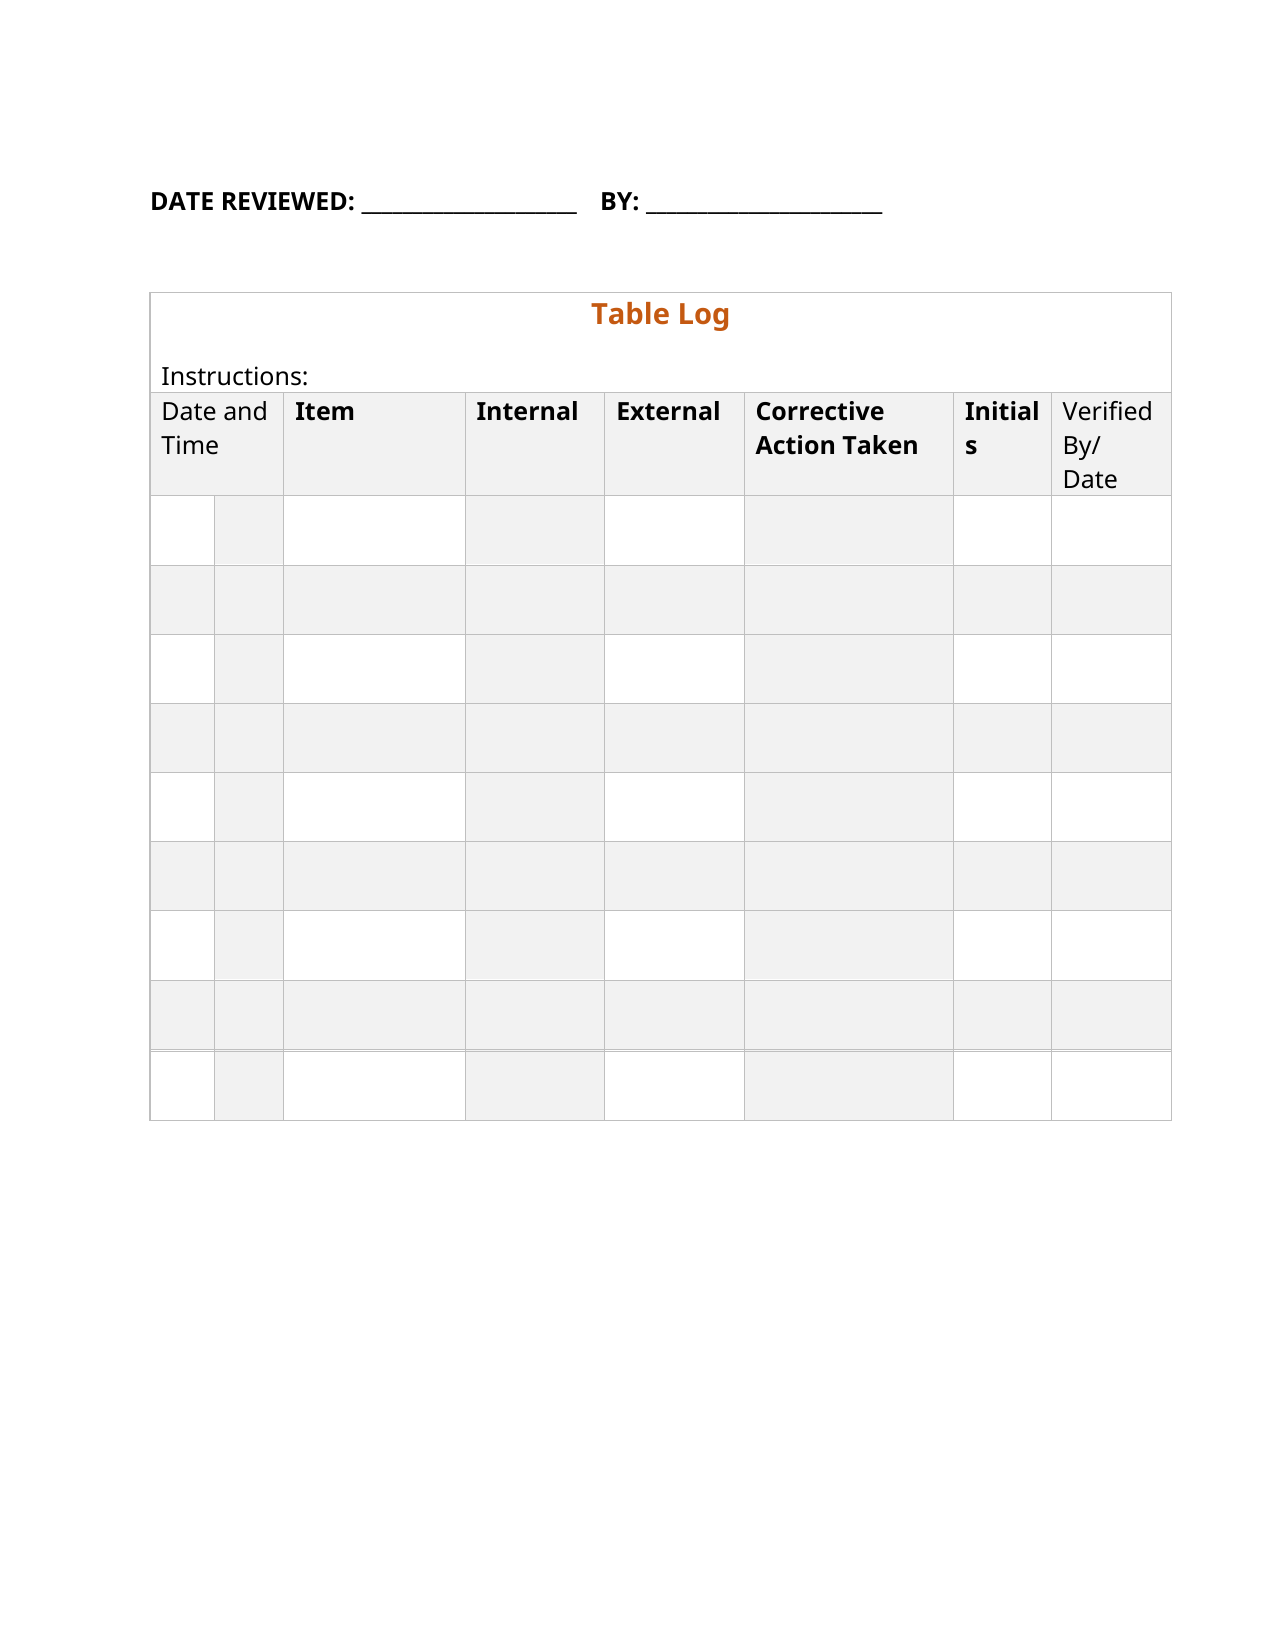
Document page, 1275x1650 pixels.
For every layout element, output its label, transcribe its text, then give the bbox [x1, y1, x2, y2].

table_cell [1052, 496, 1171, 564]
table_cell External [605, 393, 744, 495]
table_cell [745, 1052, 953, 1120]
table_cell [284, 635, 465, 703]
table_cell Date and Time [151, 393, 283, 495]
table_cell [1052, 566, 1171, 634]
text DATE REVIEWED: _____________________ BY: _______________________ [150, 184, 1125, 218]
table_cell [1052, 1052, 1171, 1120]
table_cell [284, 842, 465, 910]
table_cell Verified By/ Date [1052, 393, 1171, 495]
table_cell Initials [954, 393, 1051, 495]
table_cell [745, 842, 953, 910]
table_cell [151, 1052, 214, 1120]
table_header Table Log Instructions: [151, 293, 1171, 392]
table_cell [745, 911, 953, 979]
table_cell [605, 981, 744, 1049]
table_cell [605, 635, 744, 703]
table_cell [605, 911, 744, 979]
table_cell [215, 704, 283, 772]
table_cell [605, 704, 744, 772]
table_cell [1052, 842, 1171, 910]
table_cell [215, 1052, 283, 1120]
table_cell [466, 704, 604, 772]
table_cell [284, 496, 465, 564]
table_cell [605, 1052, 744, 1120]
table_cell [745, 635, 953, 703]
table_cell [954, 704, 1051, 772]
table_cell [466, 1052, 604, 1120]
table_cell [151, 496, 214, 564]
table_cell [954, 911, 1051, 979]
table_cell [1052, 635, 1171, 703]
table_cell [954, 981, 1051, 1049]
table_cell [1052, 911, 1171, 979]
table_cell [215, 496, 283, 564]
table_cell [1052, 773, 1171, 841]
table_cell [151, 635, 214, 703]
table_cell [215, 911, 283, 979]
table_cell [151, 981, 214, 1049]
table_cell [215, 566, 283, 634]
table_cell [151, 911, 214, 979]
table_cell [745, 704, 953, 772]
table_cell [605, 773, 744, 841]
table_cell [466, 911, 604, 979]
table_cell [284, 704, 465, 772]
table_cell [284, 911, 465, 979]
table_cell Internal [466, 393, 604, 495]
table_cell [284, 566, 465, 634]
table_cell [284, 1052, 465, 1120]
table_cell [284, 981, 465, 1049]
table_cell [215, 981, 283, 1049]
table_cell [151, 773, 214, 841]
table_cell [151, 566, 214, 634]
table_cell [605, 842, 744, 910]
table_cell [954, 773, 1051, 841]
table_cell [466, 773, 604, 841]
table_cell [215, 635, 283, 703]
table_cell [215, 842, 283, 910]
table_cell Item [284, 393, 465, 495]
table_cell [1052, 981, 1171, 1049]
table_cell [745, 496, 953, 564]
table_cell [284, 773, 465, 841]
table_cell [605, 496, 744, 564]
table_cell [954, 1052, 1051, 1120]
table_cell [745, 981, 953, 1049]
table_cell [151, 842, 214, 910]
table_cell [605, 566, 744, 634]
table_cell [745, 773, 953, 841]
table_cell [466, 981, 604, 1049]
table_cell [466, 635, 604, 703]
table_cell [954, 496, 1051, 564]
table_cell [466, 566, 604, 634]
table_cell [745, 566, 953, 634]
table_cell [954, 842, 1051, 910]
table_cell [215, 773, 283, 841]
table_cell [1052, 704, 1171, 772]
table_cell [954, 566, 1051, 634]
table_cell Corrective Action Taken [745, 393, 953, 495]
table_cell [466, 496, 604, 564]
table_cell [466, 842, 604, 910]
table_cell [151, 704, 214, 772]
table_cell [954, 635, 1051, 703]
